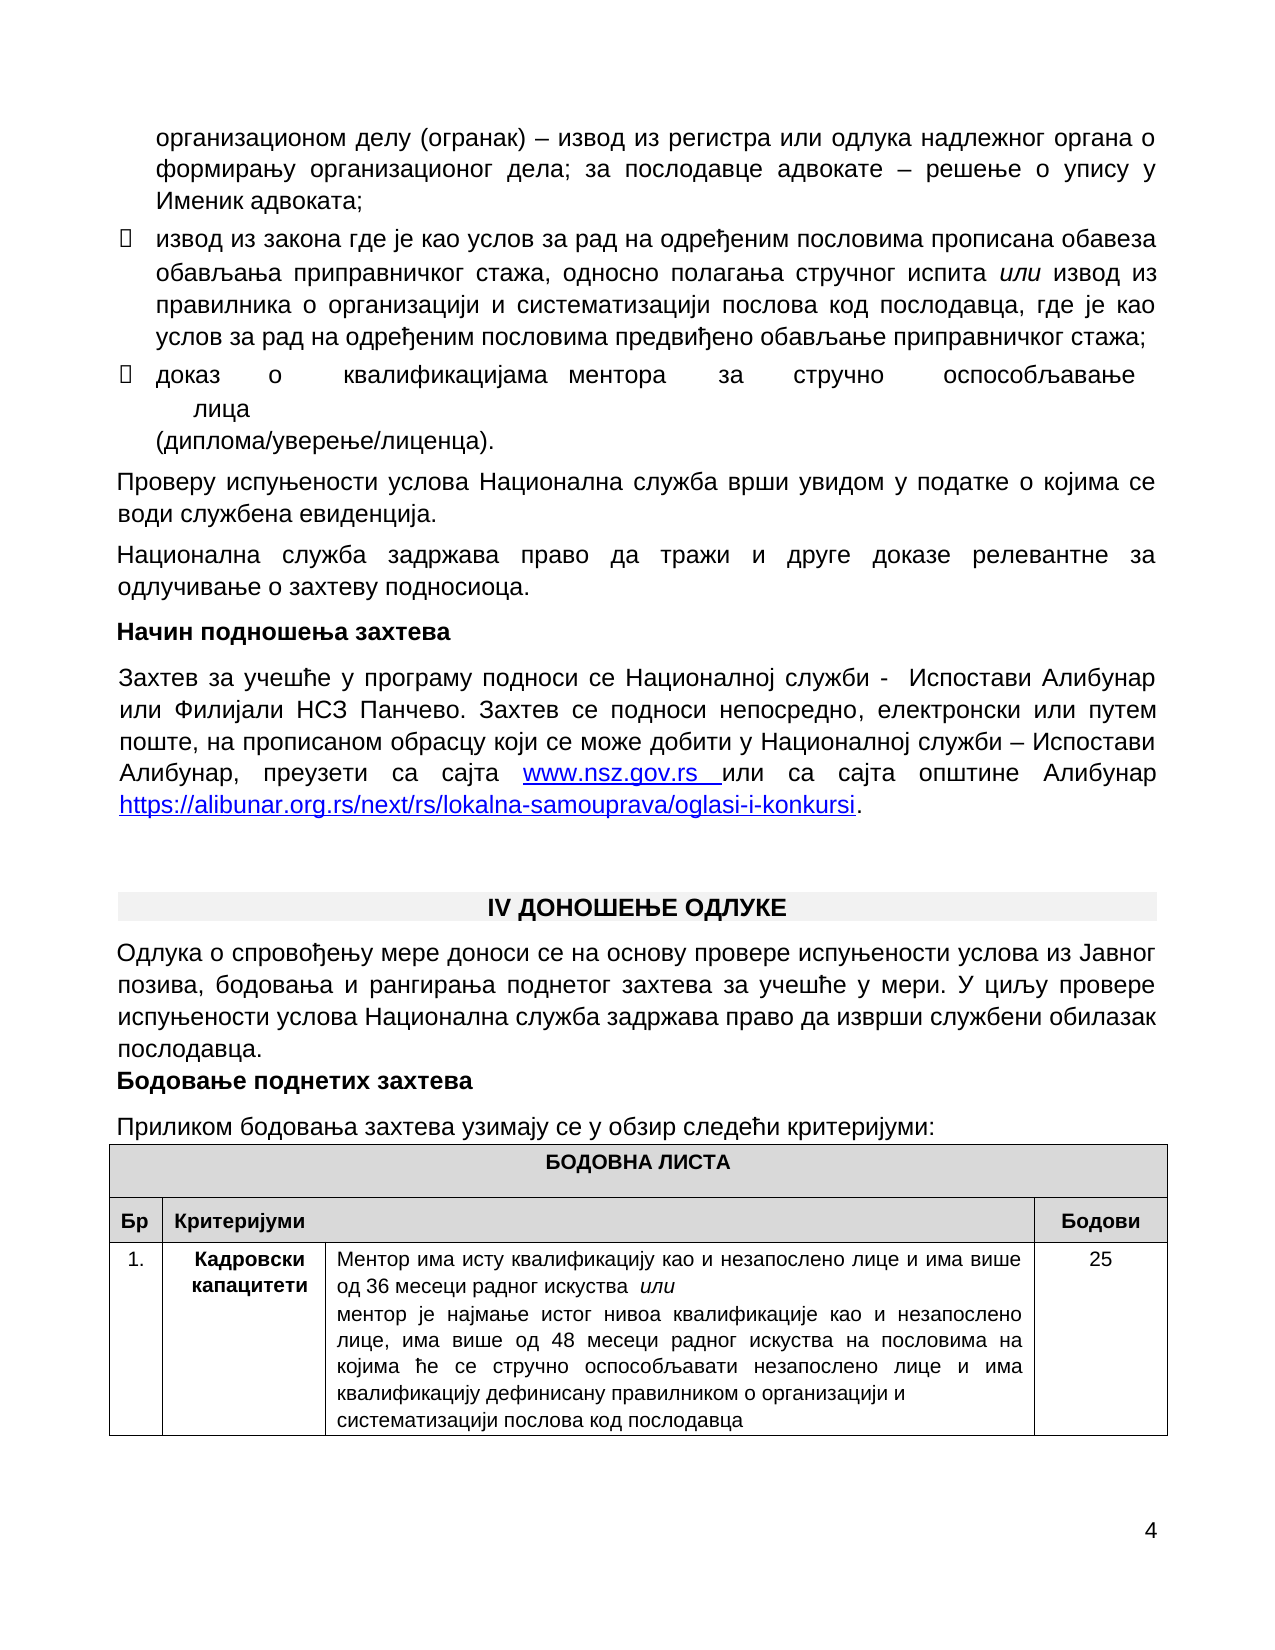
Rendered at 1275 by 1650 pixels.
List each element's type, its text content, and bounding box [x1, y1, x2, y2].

text Бодовање поднетих захтева [116, 1066, 1157, 1095]
text Проверу испуњености услова Национална служба врши увидом у податке о којима се води службена евиденција. [116, 467, 1157, 528]
table_cell Ментор има исту квалификацију као и незапослено лице и има више од 36 месеци радног искуства или ментор је најмање истог нивоа квалификације као и незапослено лице, има више од 48 месеци радног искуства на пословима на којима ће се стручно оспособљавати незапослено лице и има квалификацију дефинисану правилником о организацији и систематизацији послова код послодавца [326, 1243, 1034, 1434]
text Одлука о спровођењу мере доноси се на основу провере испуњености услова из Јавног позива, бодовања и рангирања поднетог захтева за учешће у мери. У циљу провере испуњености услова Национална служба задржава право да изврши службени обилазак послодавца. [116, 938, 1157, 1062]
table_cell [163, 1243, 325, 1434]
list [118, 123, 1157, 215]
text Начин подношења захтева [116, 617, 1157, 646]
text Национална служба задржава право да тражи и друге доказе релевантне за одлучивање о захтеву подносиоца. [116, 540, 1157, 601]
text (диплома/уверење/лиценца). [155, 426, 1157, 455]
table_cell Бодови [1035, 1198, 1167, 1242]
table_cell Критеријуми [163, 1198, 1034, 1242]
text Приликом бодовања захтева узимају се у обзир следећи критеријуми: [116, 1112, 1157, 1141]
table_cell 1. [110, 1243, 162, 1434]
list извод из закона где је као услов за рад на одређеним пословима прописана обавеза обављања приправничког стажа, односно полагања стручног испита или извод из правилника о организацији и систематизацији послова код послодавца, где је као услов за рад на одређеним пословима предвиђено обављање приправничког стажа; [118, 221, 1157, 351]
text Захтев за учешће у програму подноси се Национaлној служби - Испостави Алибунар или Филијали НСЗ Панчево. Захтев се подноси непосредно, електронски или путем поште, на прописаном обрасцу који се може добити у Национaлној служби – Испостави Алибунар, преузети са сајта www.nsz.gov.rs или са сајта општине Алибунар https://alibunar.org.rs/next/rs/lokalna-samouprava/oglasi-i-konkursi. [118, 663, 1157, 819]
table_header [110, 1145, 163, 1197]
table_header БОДОВНА ЛИСТА [163, 1145, 1167, 1197]
table_cell 25 [1035, 1243, 1167, 1434]
table_cell Бр [110, 1198, 162, 1242]
list доказ о квалификацијама ментора за стручно оспособљавање лица [118, 357, 1157, 423]
subtitle ДОНОШЕЊЕ ОДЛУКЕ [118, 892, 1157, 921]
